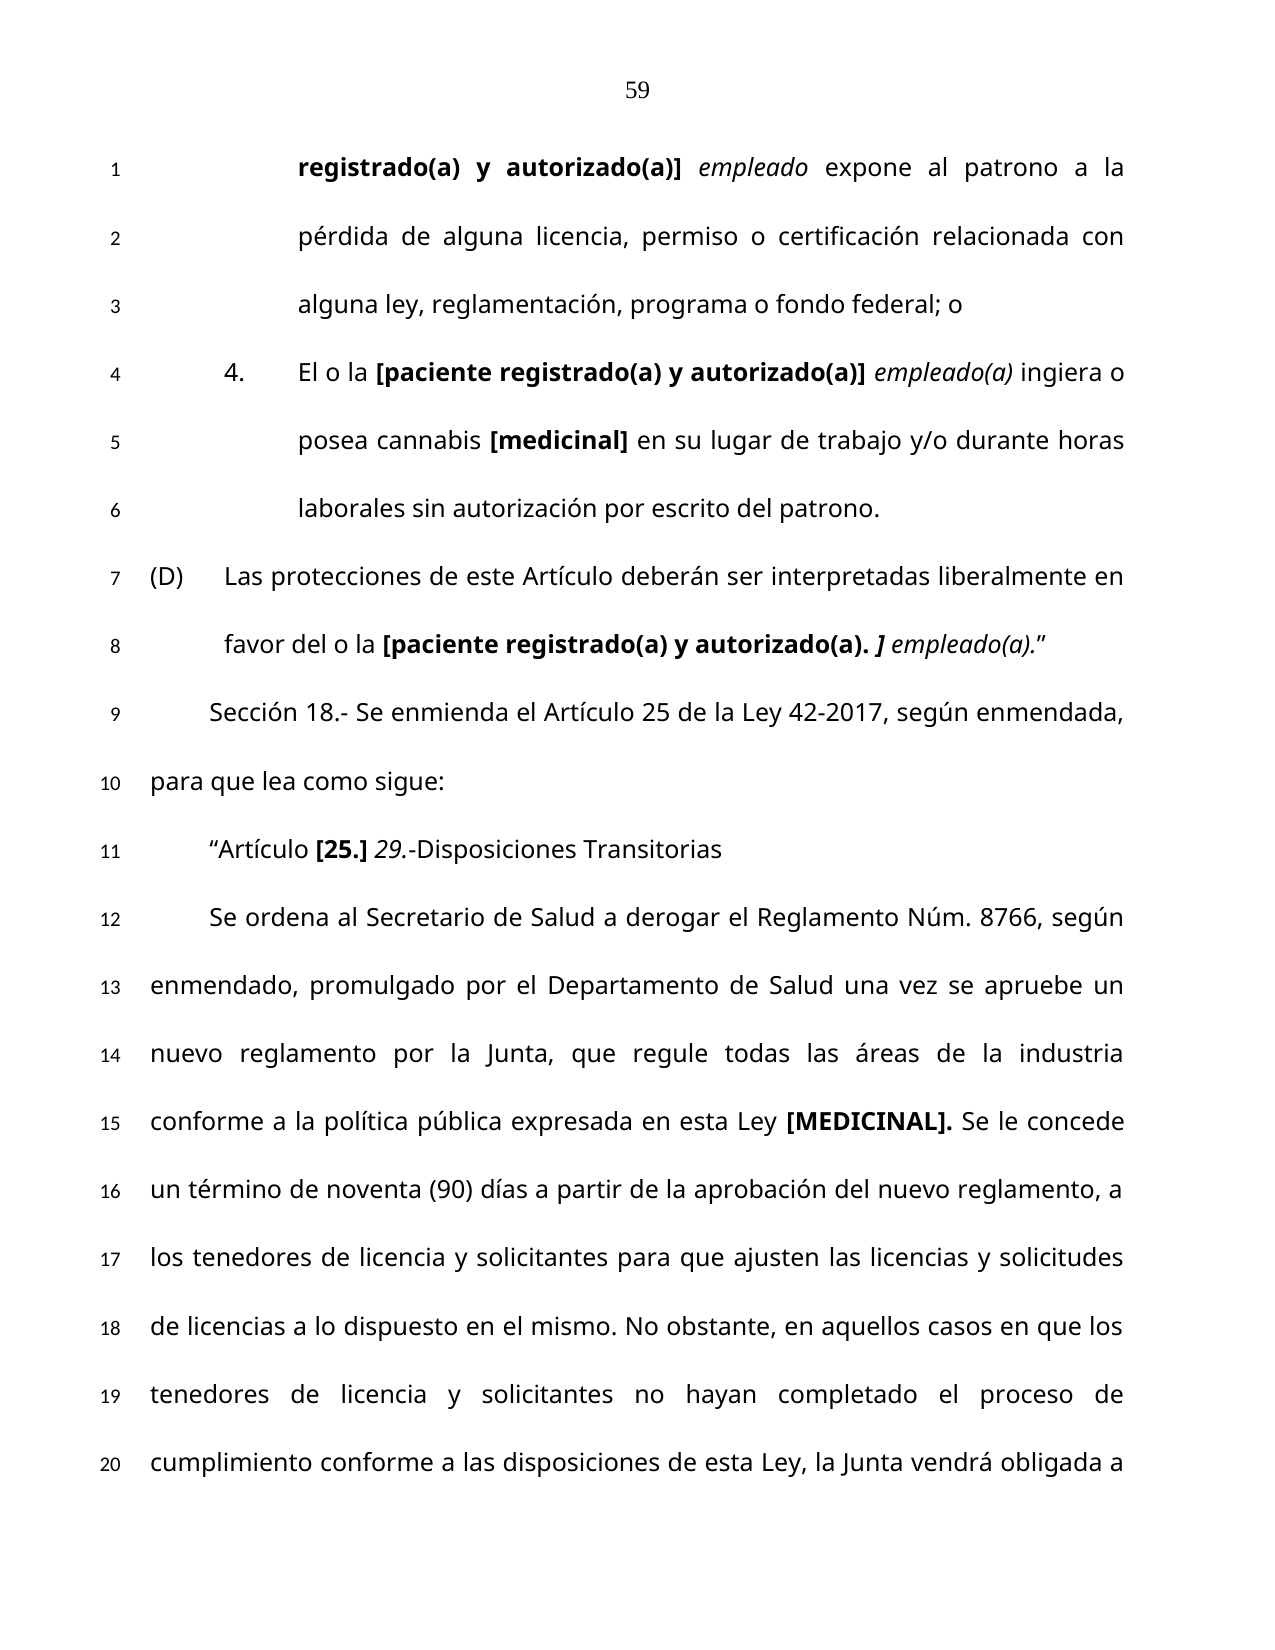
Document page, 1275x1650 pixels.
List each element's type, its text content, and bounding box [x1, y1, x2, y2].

text Sección 18.- Se enmienda el Artículo 25 de la Ley 42-2017, según enmendada, para que lea como sigue: [150, 695, 1125, 797]
text 4. El o la [paciente registrado(a) y autorizado(a)] empleado(a) ingiera o posea cannabis [medicinal] en su lugar de trabajo y/o durante horas laborales sin autorización por escrito del patrono. [224, 354, 1125, 525]
text “Artículo [25.] 29.-Disposiciones Transitorias [150, 831, 1125, 865]
text (D) Las protecciones de este Artículo deberán ser interpretadas liberalmente en favor del o la [paciente registrado(a) y autorizado(a). ] empleado(a).” [150, 559, 1125, 661]
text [150, 899, 1125, 1478]
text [224, 150, 1125, 320]
